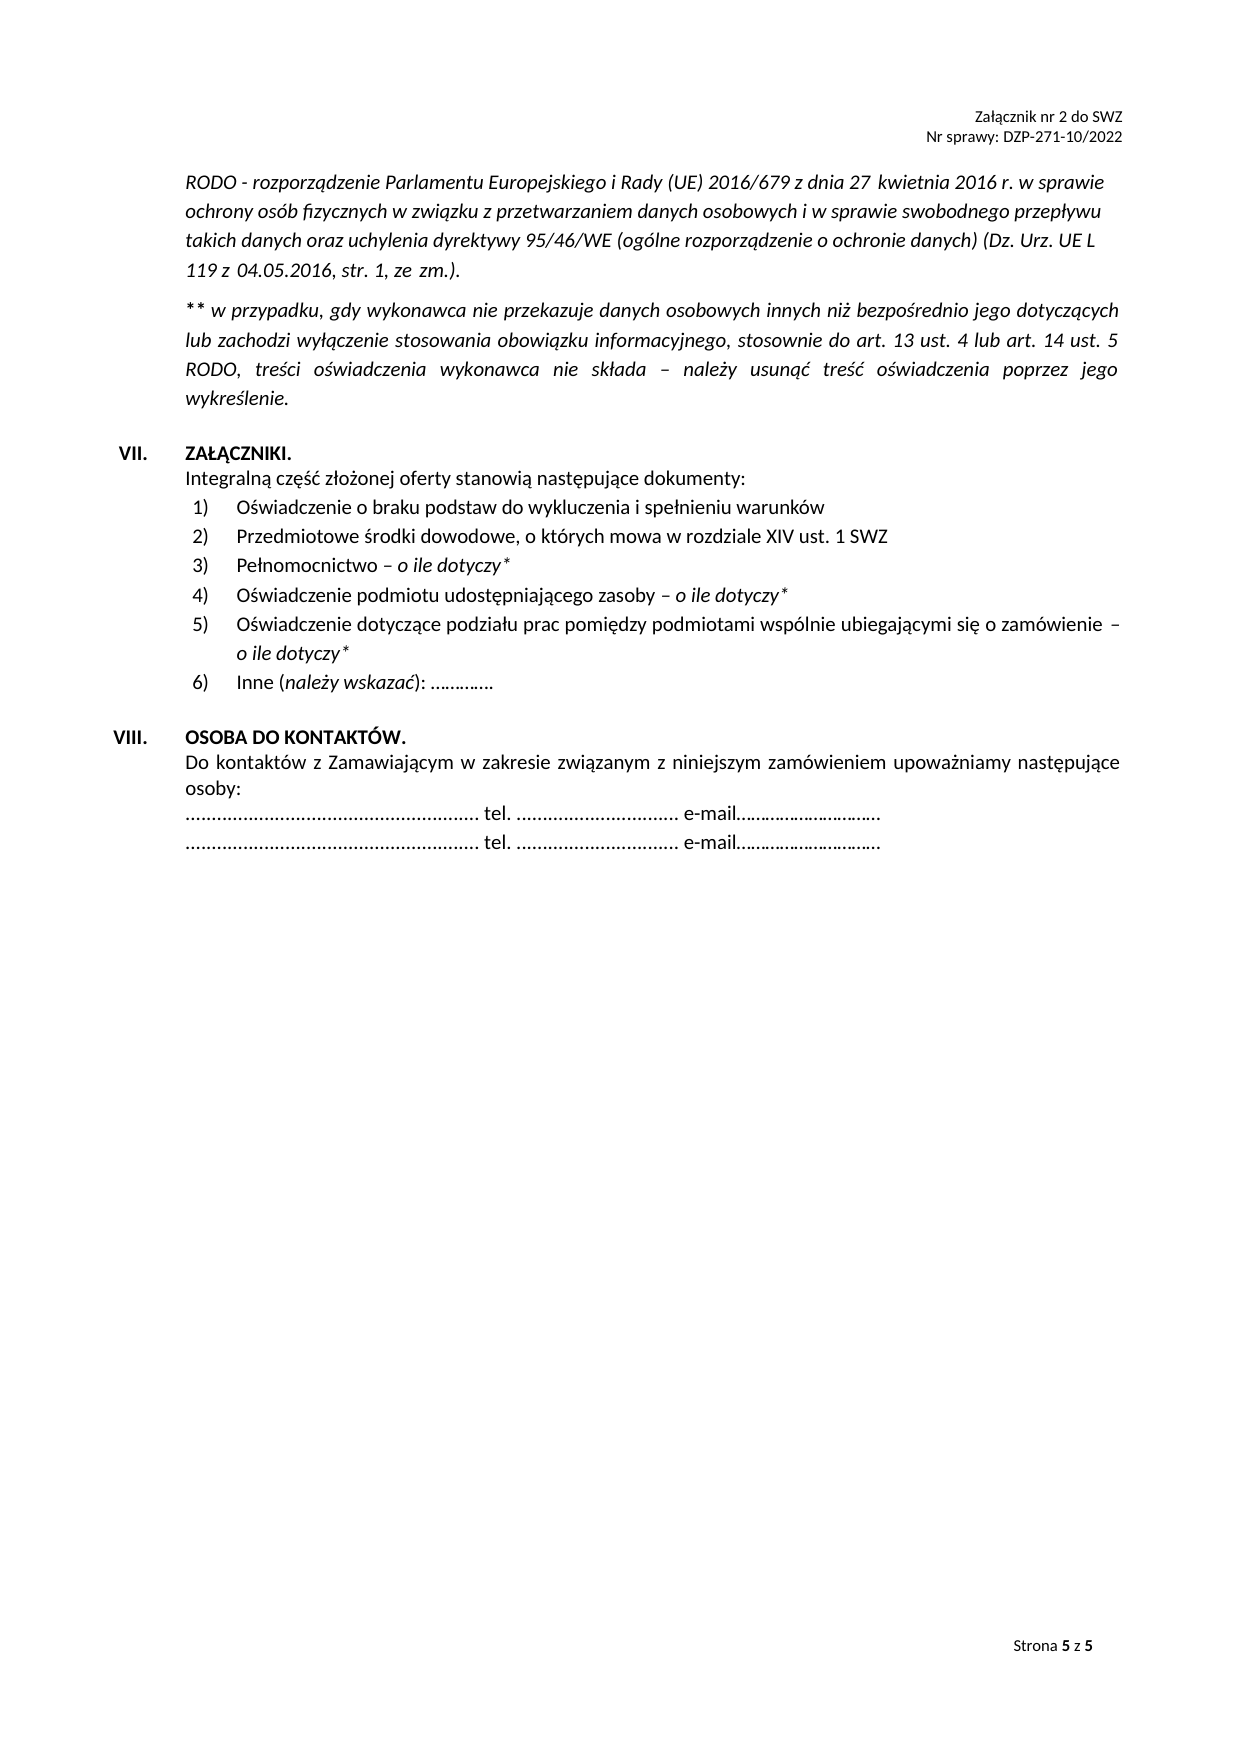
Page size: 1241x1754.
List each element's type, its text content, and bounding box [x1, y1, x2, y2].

list ** w przypadku, gdy wykonawca nie przekazuje danych osobowych innych niż bezpośrednio jego dotyczących lub zachodzi wyłączenie stosowania obowiązku informacyjnego, stosownie do art. 13 ust. 4 lub art. 14 ust. 5 RODO, treści oświadczenia wykonawca nie składa – należy usunąć treść oświadczenia poprzez jego wykreślenie. [185, 298, 1122, 411]
list Oświadczenie podmiotu udostępniającego zasoby – o ile dotyczy* [192, 582, 1122, 607]
text RODO - rozporządzenie Parlamentu Europejskiego i Rady (UE) 2016/679 z dnia 27 kwietnia 2016 r. w sprawie ochrony osób fizycznych w związku z przetwarzaniem danych osobowych i w sprawie swobodnego przepływu takich danych oraz uchylenia dyrektywy 95/46/WE (ogólne rozporządzenie o ochronie danych) (Dz. Urz. UE L 119 z 04.05.2016, str. 1, ze zm.). [185, 169, 1122, 282]
list OSOBA DO KONTAKTÓW. [148, 724, 1122, 749]
list ZAŁĄCZNIKI. [148, 440, 1122, 465]
list Do kontaktów z Zamawiającym w zakresie związanym z niniejszym zamówieniem upoważniamy następujące osoby: [185, 749, 1122, 800]
text ........................................................ tel. ............................... e-mail………………………… [185, 829, 1122, 855]
list Oświadczenie dotyczące podziału prac pomiędzy podmiotami wspólnie ubiegającymi się o zamówienie – o ile dotyczy* [192, 611, 1122, 666]
list Pełnomocnictwo – o ile dotyczy* [192, 553, 1122, 578]
list Przedmiotowe środki dowodowe, o których mowa w rozdziale XIV ust. 1 SWZ [192, 523, 1122, 549]
list Inne (należy wskazać): …………. [192, 669, 1122, 695]
text ........................................................ tel. ............................... e-mail………………………… [185, 800, 1122, 826]
text Integralną część złożonej oferty stanowią następujące dokumenty: [148, 465, 1122, 491]
list Oświadczenie o braku podstaw do wykluczenia i spełnieniu warunków [192, 494, 1122, 520]
